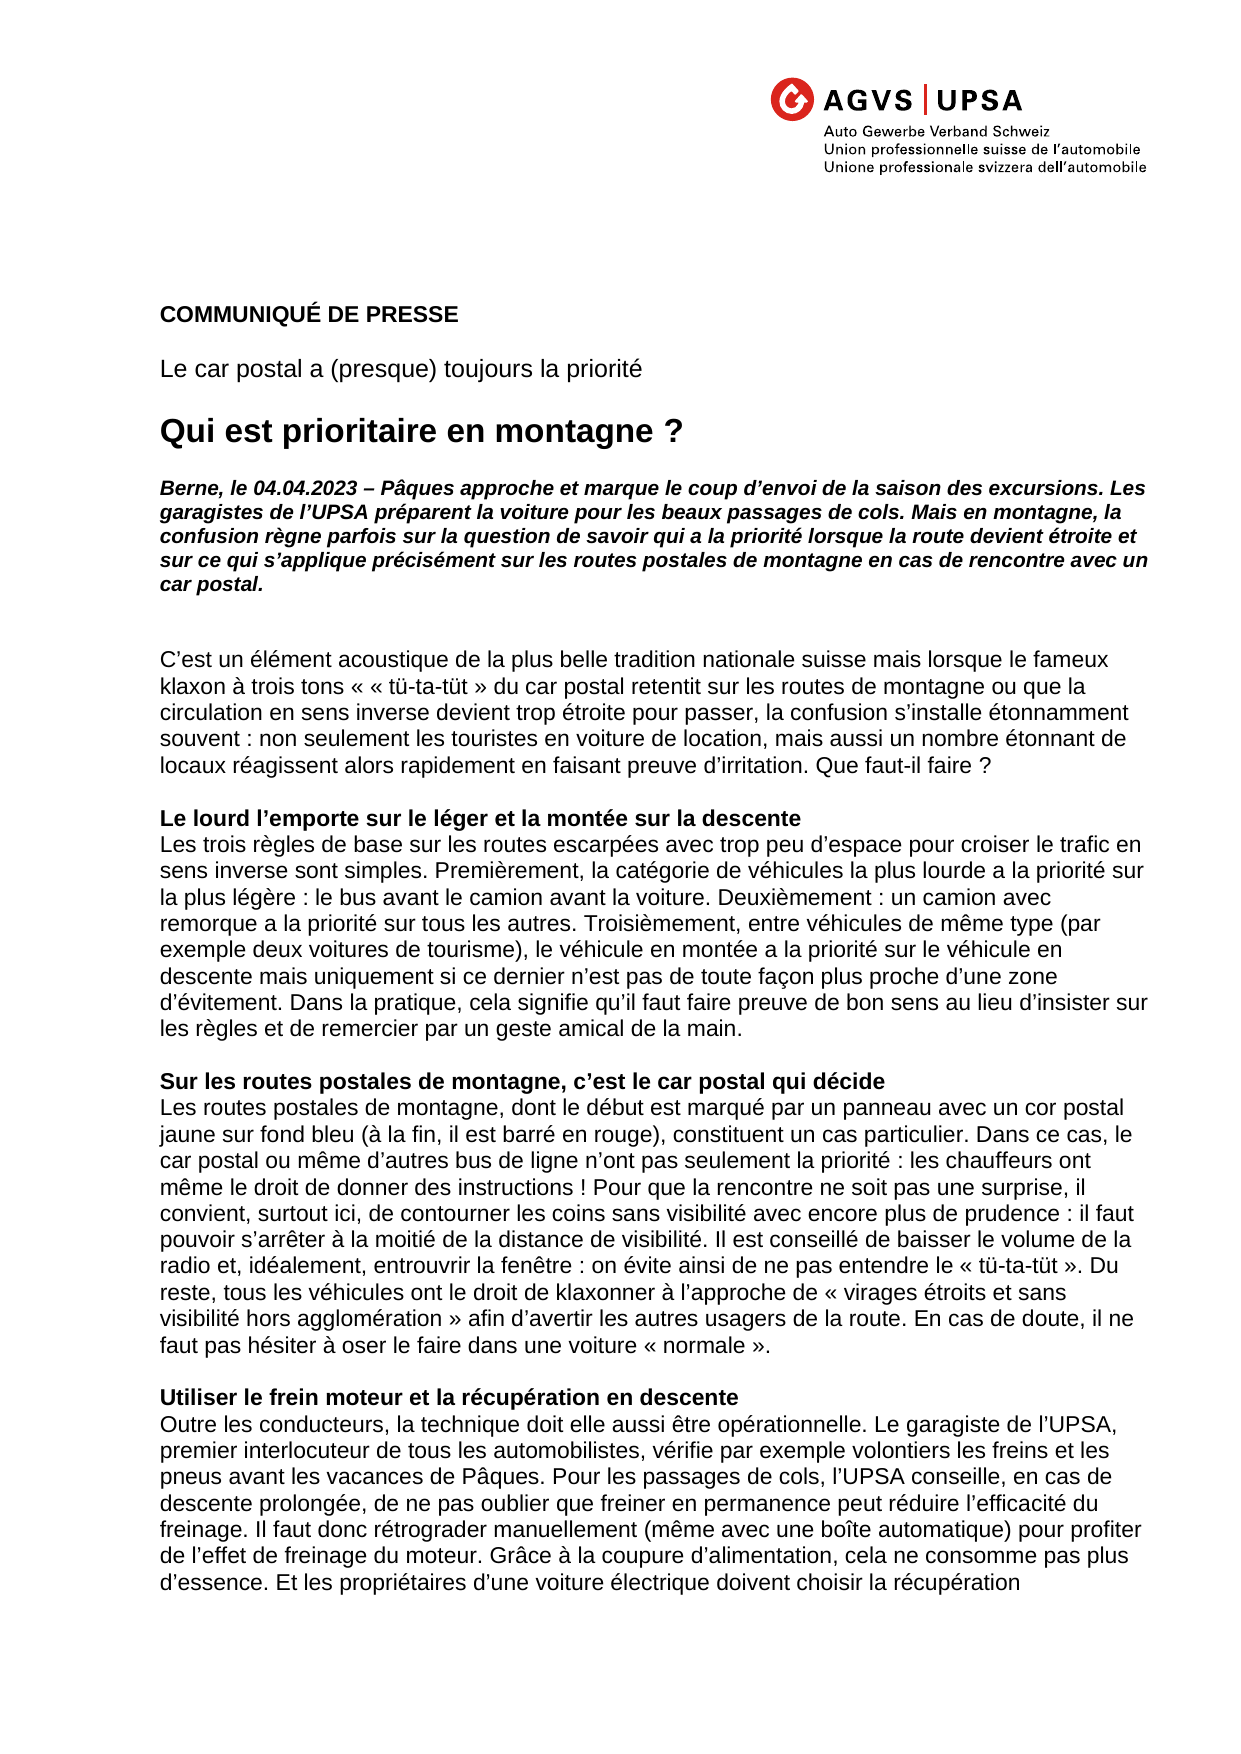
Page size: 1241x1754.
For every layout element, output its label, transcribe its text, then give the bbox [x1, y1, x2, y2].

text Le car postal a (presque) toujours la priorité [159, 354, 1152, 383]
text Sur les routes postales de montagne, c’est le car postal qui décide [159, 1068, 1152, 1094]
text C’est un élément acoustique de la plus belle tradition nationale suisse mais lorsque le fameux klaxon à trois tons « « tü-ta-tüt » du car postal retentit sur les routes de montagne ou que la circulation en sens inverse devient trop étroite pour passer, la confusion s’installe étonnamment souvent : non seulement les touristes en voiture de location, mais aussi un nombre étonnant de locaux réagissent alors rapidement en faisant preuve d’irritation. Que faut-il faire ? [159, 646, 1152, 778]
text Les trois règles de base sur les routes escarpées avec trop peu d’espace pour croiser le trafic en sens inverse sont simples. Premièrement, la catégorie de véhicules la plus lourde a la priorité sur la plus légère : le bus avant le camion avant la voiture. Deuxièmement : un camion avec remorque a la priorité sur tous les autres. Troisièmement, entre véhicules de même type (par exemple deux voitures de tourisme), le véhicule en montée a la priorité sur le véhicule en descente mais uniquement si ce dernier n’est pas de toute façon plus proche d’une zone d’évitement. Dans la pratique, cela signifie qu’il faut faire preuve de bon sens au lieu d’insister sur les règles et de remercier par un geste amical de la main. [159, 831, 1152, 1042]
text Berne, le 04.04.2023 – Pâques approche et marque le coup d’envoi de la saison des excursions. Les garagistes de l’UPSA préparent la voiture pour les beaux passages de cols. Mais en montagne, la confusion règne parfois sur la question de savoir qui a la priorité lorsque la route devient étroite et sur ce qui s’applique précisément sur les routes postales de montagne en cas de rencontre avec un car postal. [159, 476, 1152, 596]
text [159, 1411, 1152, 1595]
text Le lourd l’emporte sur le léger et la montée sur la descente [159, 804, 1152, 831]
text Les routes postales de montagne, dont le début est marqué par un panneau avec un cor postal jaune sur fond bleu (à la fin, il est barré en rouge), constituent un cas particulier. Dans ce cas, le car postal ou même d’autres bus de ligne n’ont pas seulement la priorité : les chauffeurs ont même le droit de donner des instructions ! Pour que la rencontre ne soit pas une surprise, il convient, surtout ici, de contourner les coins sans visibilité avec encore plus de prudence : il faut pouvoir s’arrêter à la moitié de la distance de visibilité. Il est conseillé de baisser le volume de la radio et, idéalement, entrouvrir la fenêtre : on évite ainsi de ne pas entendre le « tü-ta-tüt ». Du reste, tous les véhicules ont le droit de klaxonner à l’approche de « virages étroits et sans visibilité hors agglomération » afin d’avertir les autres usagers de la route. En cas de doute, il ne faut pas hésiter à oser le faire dans une voiture « normale ». [159, 1094, 1152, 1358]
text COMMUNIQUÉ DE PRESSE [159, 301, 1152, 328]
text Qui est prioritaire en montagne ? [159, 411, 1152, 450]
text Utiliser le frein moteur et la récupération en descente [159, 1384, 1152, 1411]
